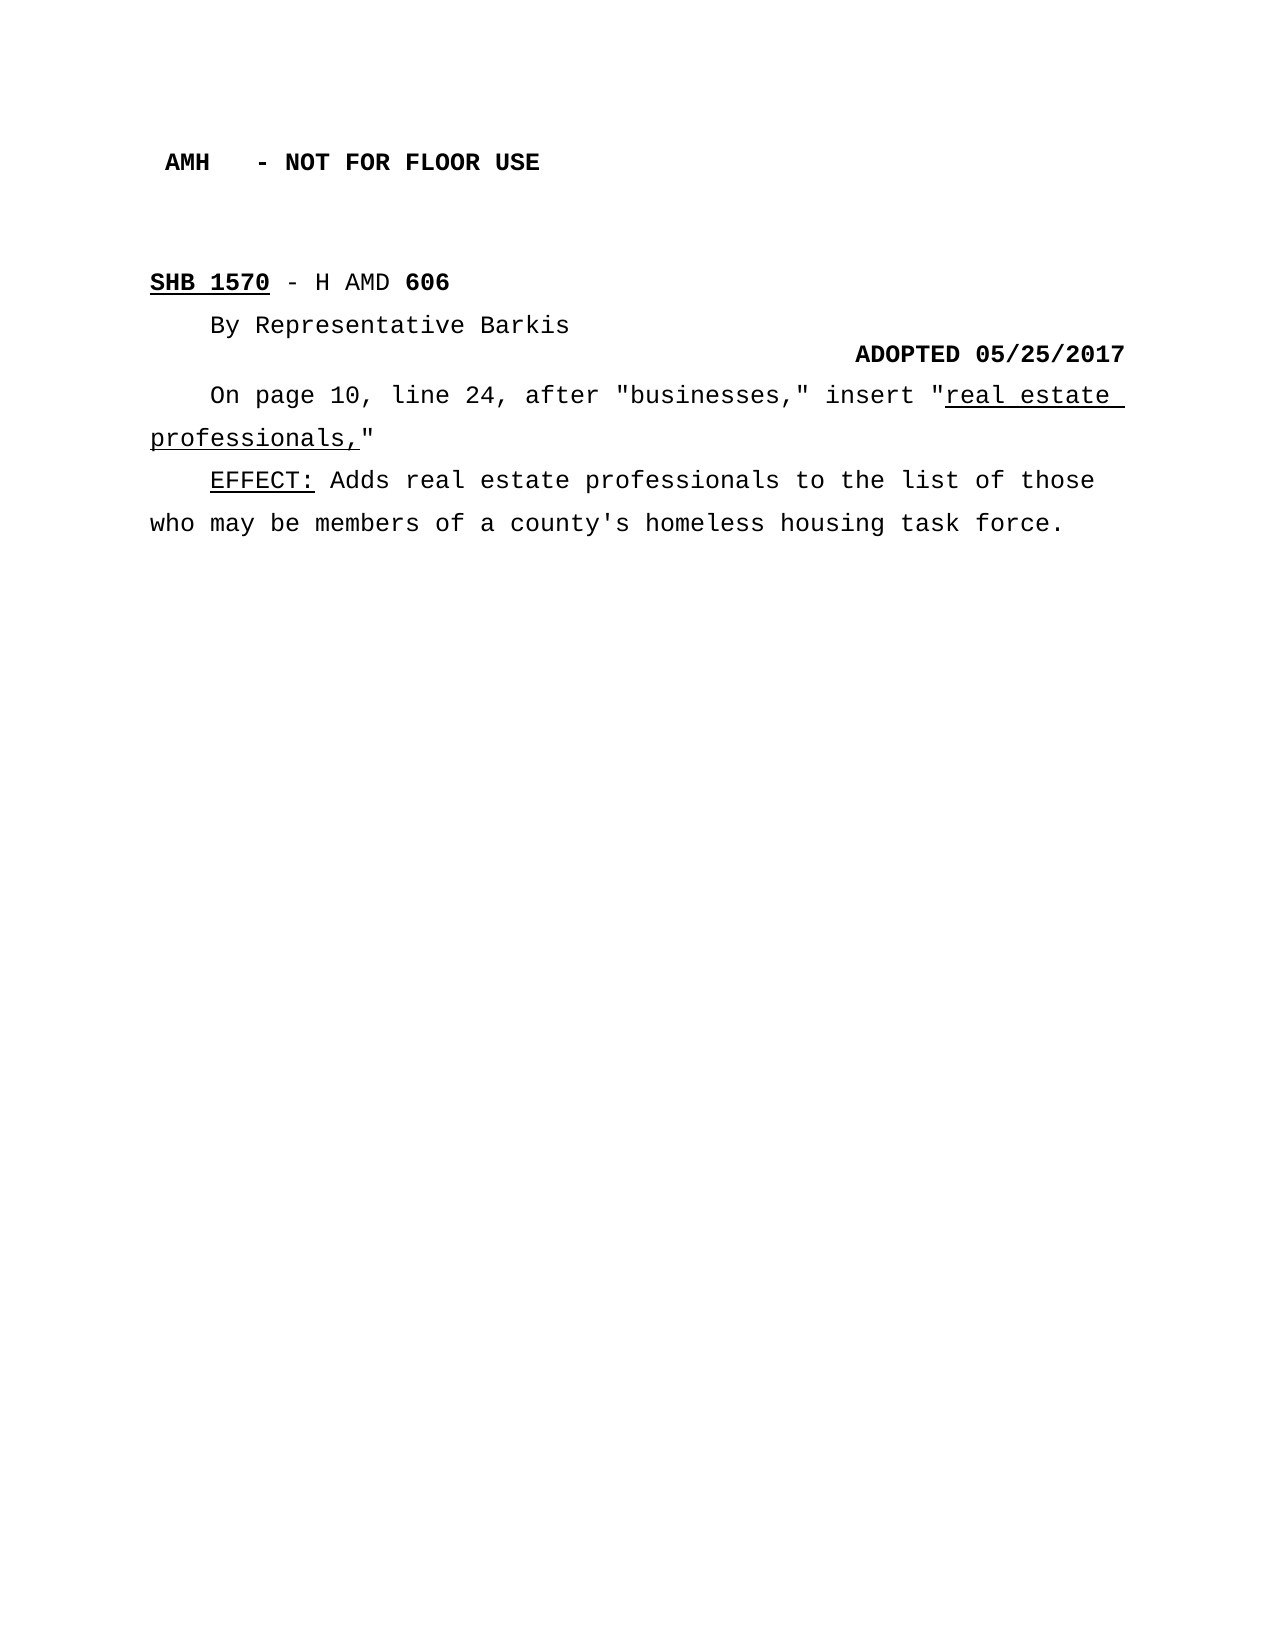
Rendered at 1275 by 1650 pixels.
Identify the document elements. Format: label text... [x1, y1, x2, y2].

text EFFECT: Adds real estate professionals to the list of those who may be members of a county's homeless housing task force. [150, 455, 1125, 540]
text AMH - NOT FOR FLOOR USE [150, 150, 1125, 178]
text By Representative Barkis [150, 299, 1125, 342]
text On page 10, line 24, after "businesses," insert "real estate professionals," [150, 370, 1125, 455]
text SHB 1570 - H AMD 606 [150, 257, 1125, 299]
text ADOPTED 05/25/2017 [150, 342, 1125, 370]
